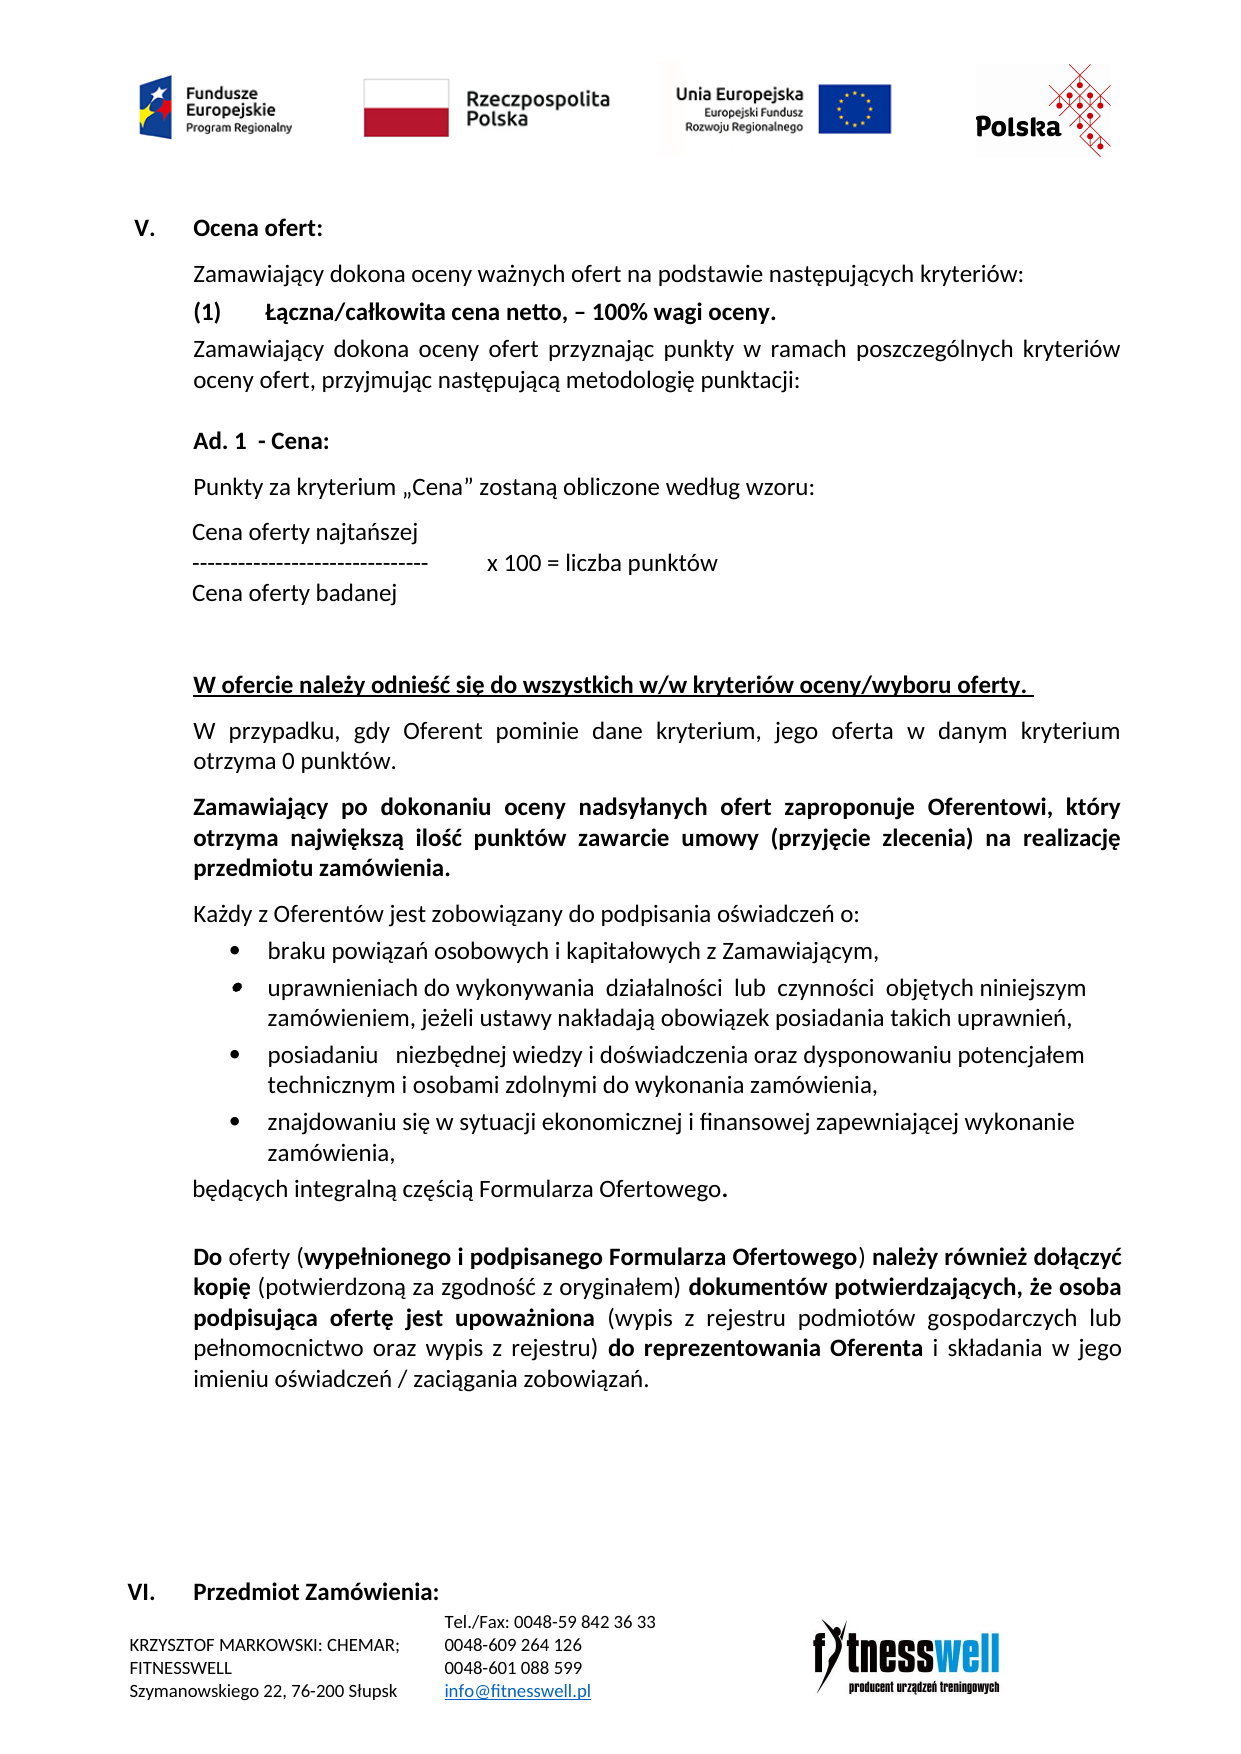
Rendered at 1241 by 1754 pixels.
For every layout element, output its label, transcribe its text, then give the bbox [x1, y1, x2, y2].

text Każdy z Oferentów jest zobowiązany do podpisania oświadczeń o: [193, 898, 1122, 929]
list braku powiązań osobowych i kapitałowych z Zamawiającym, [230, 935, 1122, 966]
text Cena oferty badanej [118, 578, 1122, 608]
list znajdowaniu się w sytuacji ekonomicznej i finansowej zapewniającej wykonanie zamówienia, [230, 1106, 1122, 1167]
list Łączna/całkowita cena netto, – 100% wagi oceny. [193, 297, 1122, 327]
text ------------------------------- x 100 = liczba punktów [118, 547, 1122, 578]
text Zamawiający dokona oceny ważnych ofert na podstawie następujących kryteriów: [193, 258, 1122, 289]
picture [118, 59, 951, 157]
text W przypadku, gdy Oferent pominie dane kryterium, jego oferta w danym kryterium otrzyma 0 punktów. [193, 715, 1122, 776]
text będących integralną częścią Formularza Ofertowego. [192, 1174, 1122, 1204]
text Cena oferty najtańszej [118, 517, 1122, 547]
list uprawnieniach do wykonywania działalności lub czynności objętych niniejszym zamówieniem, jeżeli ustawy nakładają obowiązek posiadania takich uprawnień, [230, 972, 1122, 1033]
text Do oferty (wypełnionego i podpisanego Formularza Ofertowego) należy również dołączyć kopię (potwierdzoną za zgodność z oryginałem) dokumentów potwierdzających, że osoba podpisująca ofertę jest upoważniona (wypis z rejestru podmiotów gospodarczych lub pełnomocnictwo oraz wypis z rejestru) do reprezentowania Oferenta i składania w jego imieniu oświadczeń / zaciągania zobowiązań. [193, 1241, 1122, 1393]
text Ad. 1 - Cena: [193, 425, 1122, 455]
text Zamawiający dokona oceny ofert przyznając punkty w ramach poszczególnych kryteriów oceny ofert, przyjmując następującą metodologię punktacji: [193, 333, 1122, 394]
picture [976, 64, 1111, 157]
text Zamawiający po dokonaniu oceny nadsyłanych ofert zaproponuje Oferentowi, który otrzyma największą ilość punktów zawarcie umowy (przyjęcie zlecenia) na realizację przedmiotu zamówienia. [193, 791, 1122, 883]
picture [805, 1614, 1007, 1699]
list posiadaniu niezbędnej wiedzy i doświadczenia oraz dysponowaniu potencjałem technicznym i osobami zdolnymi do wykonania zamówienia, [230, 1039, 1122, 1100]
text Punkty za kryterium „Cena” zostaną obliczone według wzoru: [193, 471, 1122, 501]
text W ofercie należy odnieść się do wszystkich w/w kryteriów oceny/wyboru oferty. [193, 669, 1122, 700]
list Ocena ofert: [156, 213, 1122, 243]
list Przedmiot Zamówienia: [156, 1576, 1122, 1606]
